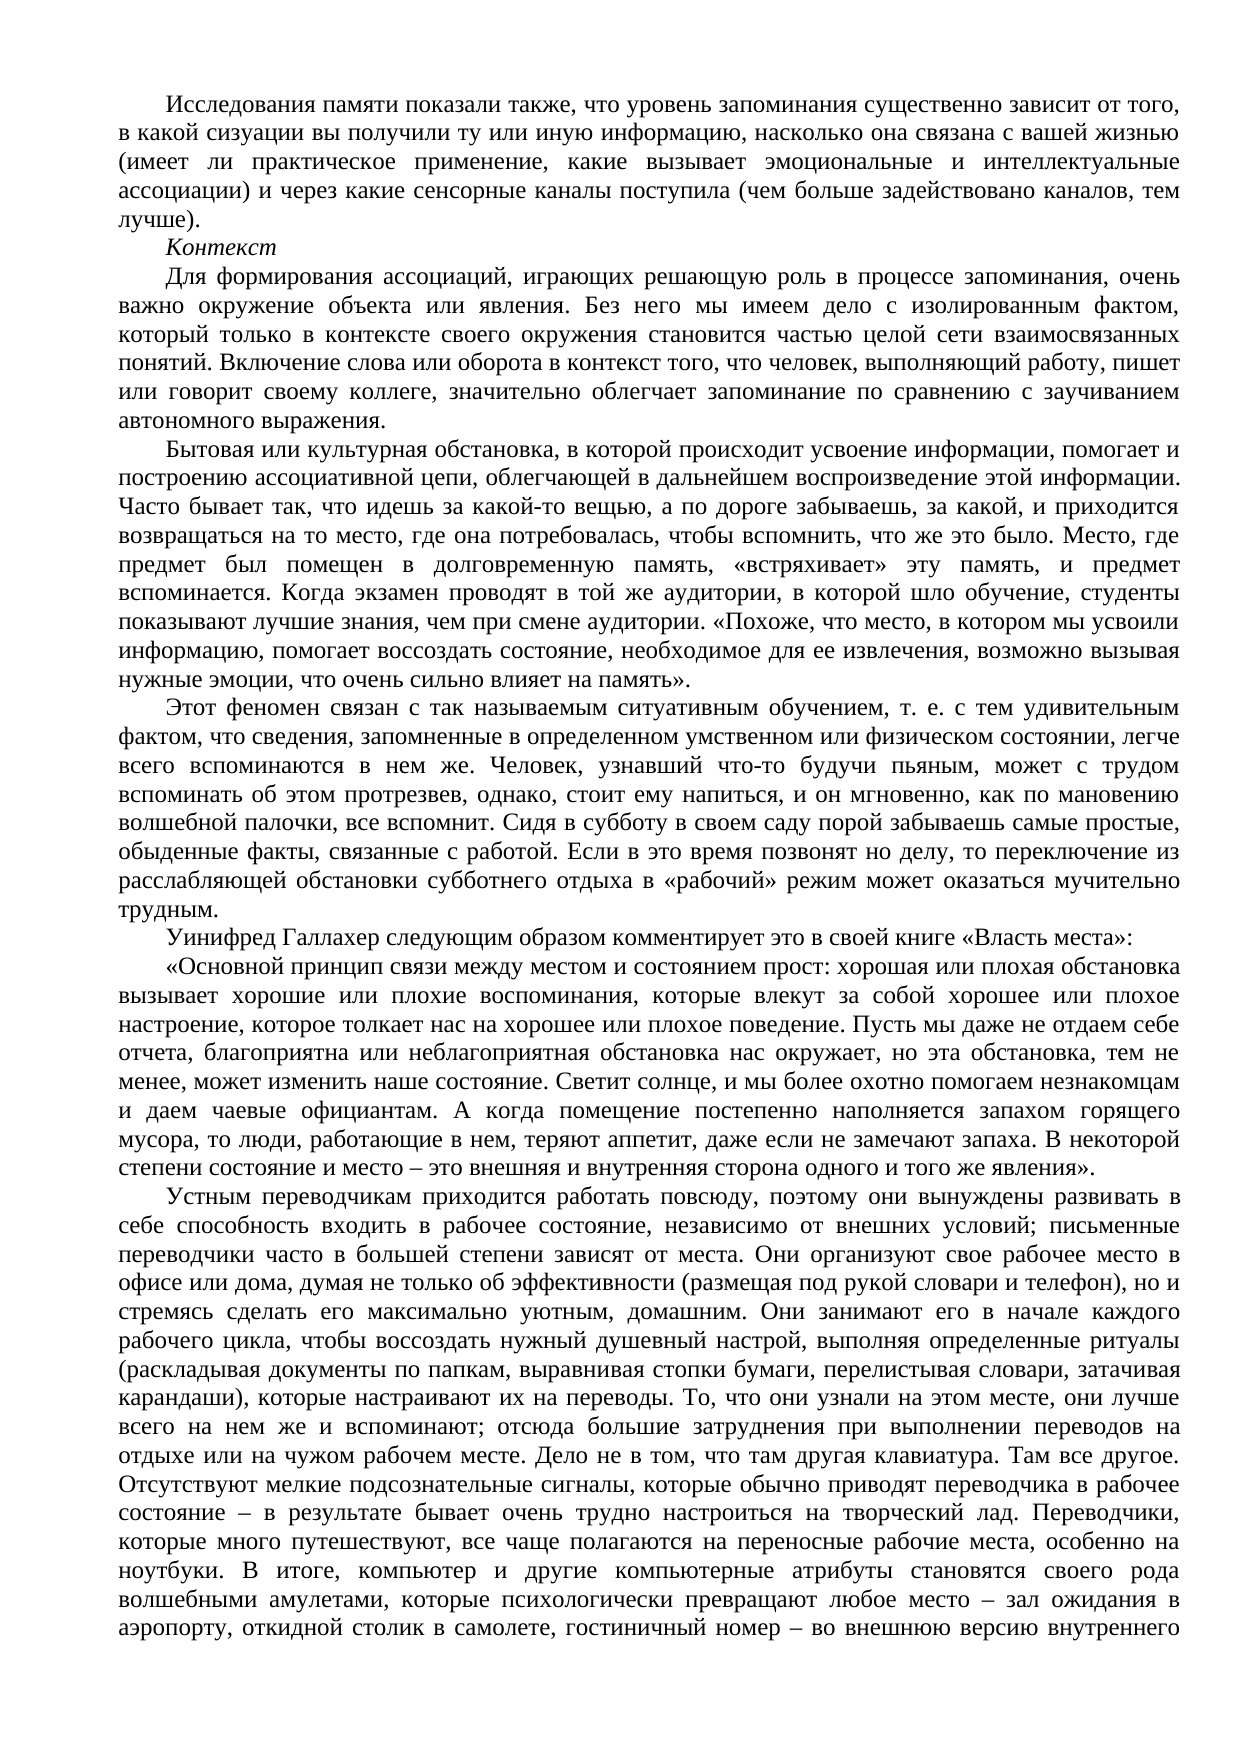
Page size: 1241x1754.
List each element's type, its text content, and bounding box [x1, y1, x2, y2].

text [118, 1181, 1181, 1641]
text Этот феномен связан с так называемым ситуативным обучением, т. е. с тем удивительным фактом, что сведения, запомненные в определенном умственном или физическом состоянии, легче всего вспоминаются в нем же. Человек, узнавший что-то будучи пьяным, может с трудом вспоминать об этом протрезвев, однако, стоит ему напиться, и он мгновенно, как по мановению волшебной палочки, все вспомнит. Сидя в субботу в своем саду порой забываешь самые простые, обыденные факты, связанные с работой. Если в это время позвонят но делу, то переключение из расслабляющей обстановки субботнего отдыха в «рабочий» режим может оказаться мучительно трудным. [118, 692, 1181, 922]
text Исследования памяти показали также, что уровень запоминания существенно зависит от того, в какой сизуации вы получили ту или иную информацию, насколько она связана с вашей жизнью (имеет ли практическое применение, какие вызывает эмоциональные и интеллектуальные ассоциации) и через какие сенсорные каналы поступила (чем больше задействовано каналов, тем лучше). [118, 89, 1181, 232]
text Уинифред Галлахер следующим образом комментирует это в своей книге «Власть места»: [118, 922, 1181, 951]
text Для формирования ассоциаций, играющих решающую роль в процессе запоминания, очень важно окружение объекта или явления. Без него мы имеем дело с изолированным фактом, который только в контексте своего окружения становится частью целой сети взаимосвязанных понятий. Включение слова или оборота в контекст того, что человек, выполняющий работу, пишет или говорит своему коллеге, значительно облегчает запоминание по сравнению с заучиванием автономного выражения. [118, 261, 1181, 434]
text Контекст [118, 232, 1181, 261]
text «Основной принцип связи между местом и состоянием прост: хорошая или плохая обстановка вызывает хорошие или плохие воспоминания, которые влекут за собой хорошее или плохое настроение, которое толкает нас на хорошее или плохое поведение. Пусть мы даже не отдаем себе отчета, благоприятна или неблагоприятная обстановка нас окружает, но эта обстановка, тем не менее, может изменить наше состояние. Светит солнце, и мы более охотно помогаем незнакомцам и даем чаевые официантам. А когда помещение постепенно наполняется запахом горящего мусора, то люди, работающие в нем, теряют аппетит, даже если не замечают запаха. В некоторой степени состояние и место – это внешняя и внутренняя сторона одного и того же явления». [118, 951, 1181, 1181]
text Бытовая или культурная обстановка, в которой происходит усвоение информации, помогает и построению ассоциативной цепи, облегчающей в дальнейшем воспроизведение этой информации. Часто бывает так, что идешь за какой-то вещью, а по дороге забываешь, за какой, и приходится возвращаться на то место, где она потребовалась, чтобы вспомнить, что же это было. Место, где предмет был помещен в долговременную память, «встряхивает» эту память, и предмет вспоминается. Когда экзамен проводят в той же аудитории, в которой шло обучение, студенты показывают лучшие знания, чем при смене аудитории. «Похоже, что место, в котором мы усвоили информацию, помогает воссоздать состояние, необходимое для ее извлечения, возможно вызывая нужные эмоции, что очень сильно влияет на память». [118, 434, 1181, 692]
